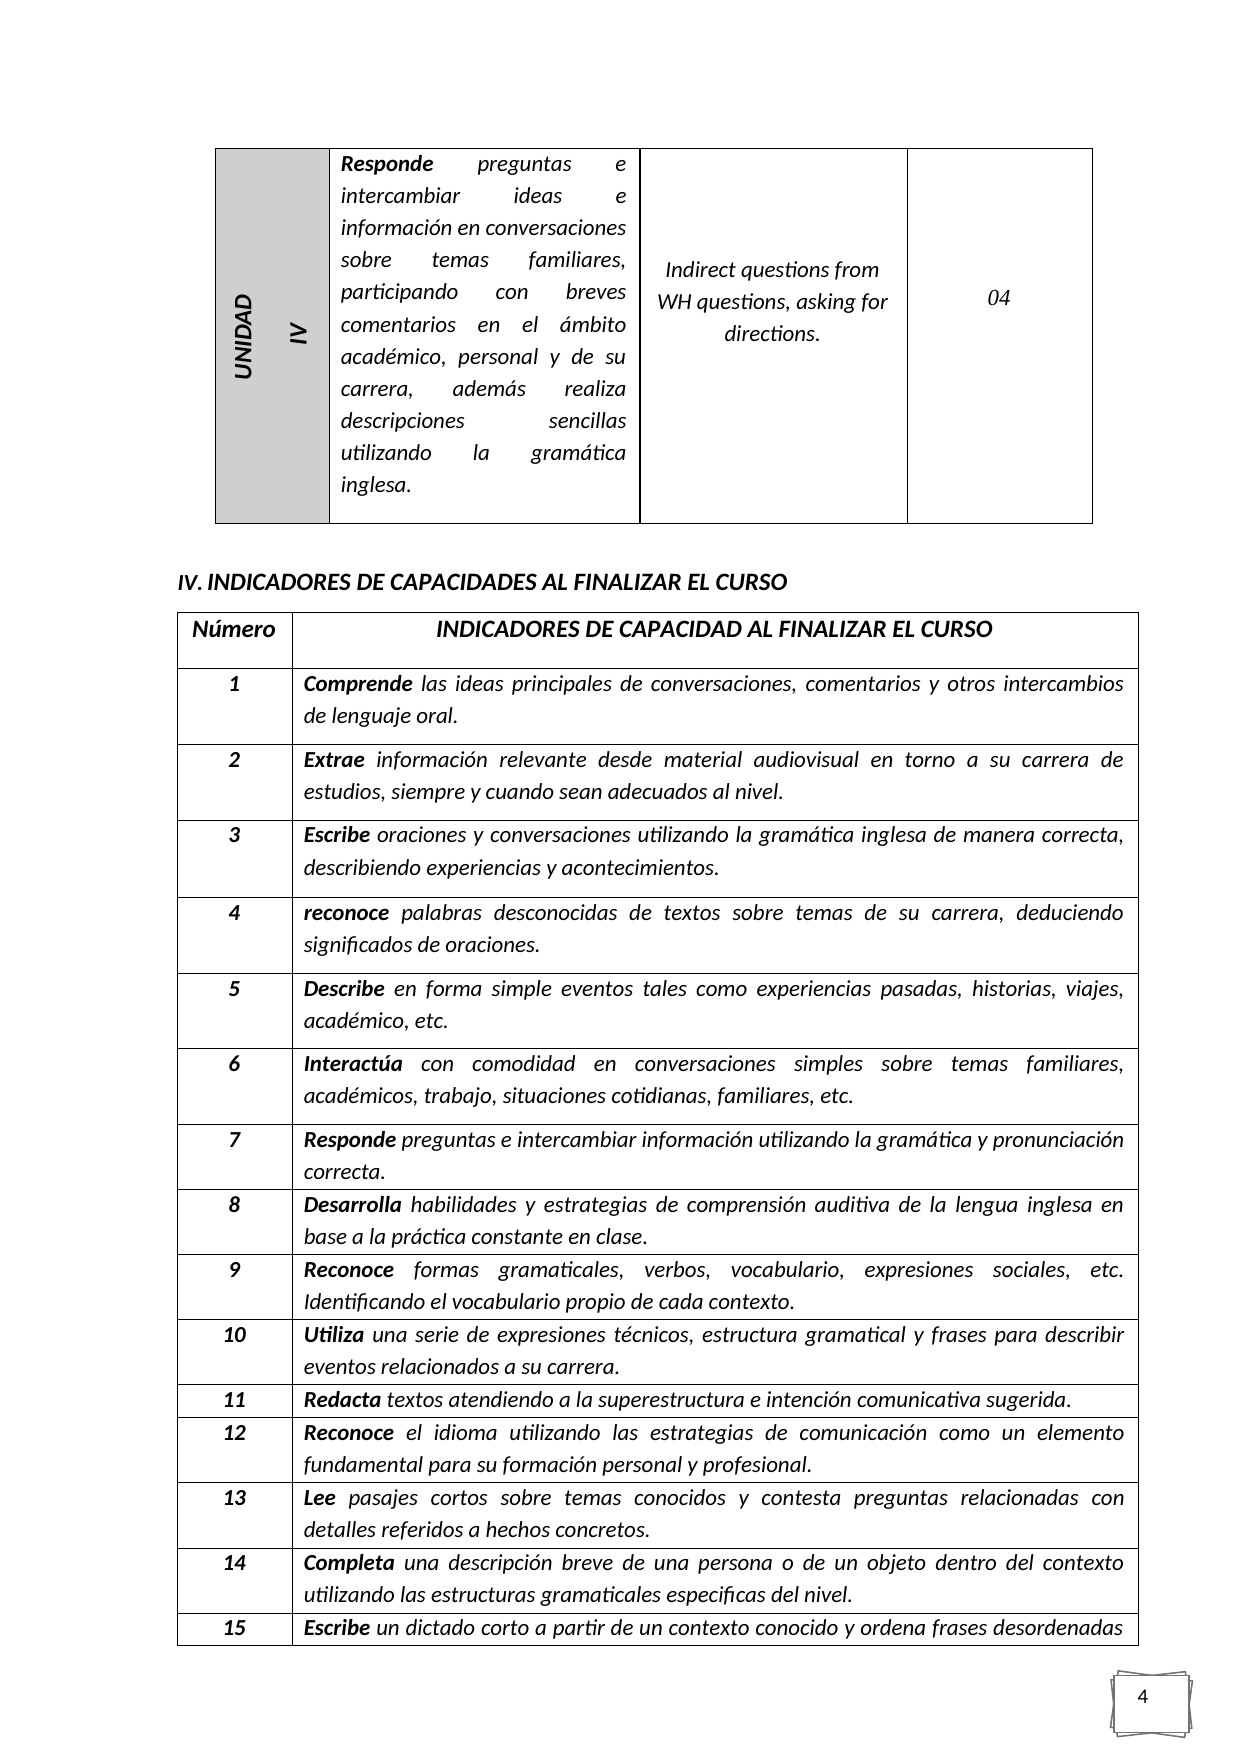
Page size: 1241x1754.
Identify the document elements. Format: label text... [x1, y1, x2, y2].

table_cell Responde preguntas e intercambiar información utilizando la gramática y pronunciación correcta. [293, 1125, 1138, 1189]
table_header Número [178, 613, 292, 668]
table_cell Extrae información relevante desde material audiovisual en torno a su carrera de estudios, siempre y cuando sean adecuados al nivel. [293, 745, 1138, 819]
list INDICADORES DE CAPACIDADES AL FINALIZAR EL CURSO [177, 566, 1063, 597]
table_cell 12 [178, 1418, 292, 1482]
table_cell Reconoce el idioma utilizando las estrategias de comunicación como un elemento fundamental para su formación personal y profesional. [293, 1418, 1138, 1482]
table_cell 14 [178, 1549, 292, 1612]
table_cell 2 [178, 745, 292, 819]
table_cell 9 [178, 1255, 292, 1319]
table_cell Indirect questions from WH questions, asking for directions. [641, 149, 907, 523]
table_cell Completa una descripción breve de una persona o de un objeto dentro del contexto utilizando las estructuras gramaticales especificas del nivel. [293, 1549, 1138, 1612]
table_cell 5 [178, 974, 292, 1048]
table_cell 3 [178, 821, 292, 897]
table_cell 11 [178, 1385, 292, 1417]
table_cell Escribe oraciones y conversaciones utilizando la gramática inglesa de manera correcta, describiendo experiencias y acontecimientos. [293, 821, 1138, 897]
table_header INDICADORES DE CAPACIDAD AL FINALIZAR EL CURSO [293, 613, 1138, 668]
table_cell Interactúa con comodidad en conversaciones simples sobre temas familiares, académicos, trabajo, situaciones cotidianas, familiares, etc. [293, 1049, 1138, 1124]
table_cell Comprende las ideas principales de conversaciones, comentarios y otros intercambios de lenguaje oral. [293, 669, 1138, 744]
table_cell 15 [178, 1614, 292, 1645]
table_cell Describe en forma simple eventos tales como experiencias pasadas, historias, viajes, académico, etc. [293, 974, 1138, 1048]
table_cell 8 [178, 1190, 292, 1254]
table_cell Responde preguntas e intercambiar ideas e información en conversaciones sobre temas familiares, participando con breves comentarios en el ámbito académico, personal y de su carrera, además realiza descripciones sencillas utilizando la gramática inglesa. [330, 149, 639, 523]
table_cell UNIDAD IV [216, 149, 329, 523]
table_cell Redacta textos atendiendo a la superestructura e intención comunicativa sugerida. [293, 1385, 1138, 1417]
table_cell 4 [178, 898, 292, 973]
table_cell Reconoce formas gramaticales, verbos, vocabulario, expresiones sociales, etc. Identificando el vocabulario propio de cada contexto. [293, 1255, 1138, 1319]
table_cell 13 [178, 1483, 292, 1547]
table_cell Desarrolla habilidades y estrategias de comprensión auditiva de la lengua inglesa en base a la práctica constante en clase. [293, 1190, 1138, 1254]
table_cell 7 [178, 1125, 292, 1189]
table_cell Utiliza una serie de expresiones técnicos, estructura gramatical y frases para describir eventos relacionados a su carrera. [293, 1320, 1138, 1384]
table_cell reconoce palabras desconocidas de textos sobre temas de su carrera, deduciendo significados de oraciones. [293, 898, 1138, 973]
table_cell 6 [178, 1049, 292, 1124]
table_cell 10 [178, 1320, 292, 1384]
table_cell 1 [178, 669, 292, 744]
table_cell 04 [908, 149, 1092, 523]
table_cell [293, 1614, 1138, 1645]
table_cell Lee pasajes cortos sobre temas conocidos y contesta preguntas relacionadas con detalles referidos a hechos concretos. [293, 1483, 1138, 1547]
